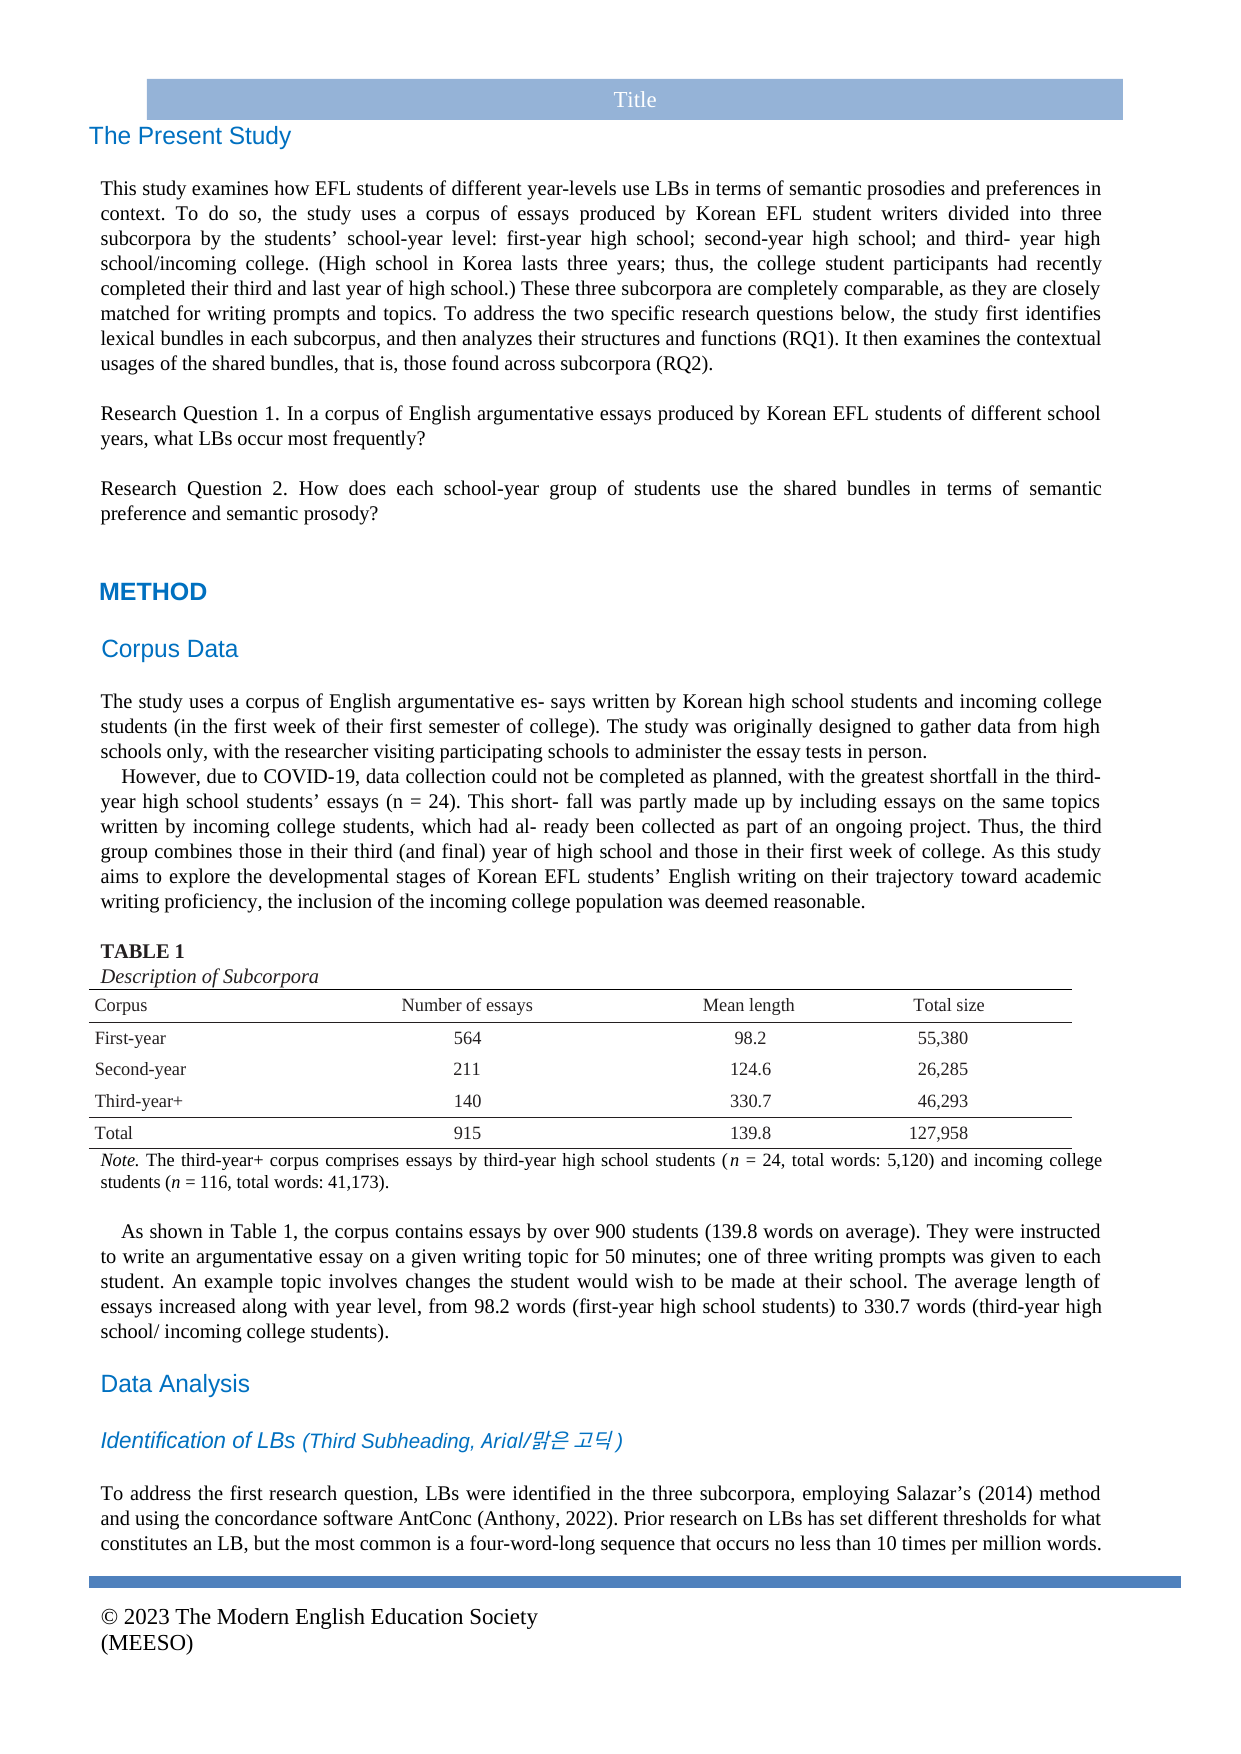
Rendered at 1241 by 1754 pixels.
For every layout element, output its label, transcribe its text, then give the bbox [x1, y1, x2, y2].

table_cell First-year [89, 1023, 337, 1053]
table_cell 330.7 [600, 1085, 895, 1117]
text Note. The third-year+ corpus comprises essays by third-year high school students (n = 24, total words: 5,120) and incoming college students (n = 116, total words: 41,173). [100, 1149, 1103, 1193]
table_cell 139.8 [600, 1118, 895, 1148]
table_cell 140 [337, 1085, 600, 1117]
table_cell Total [89, 1118, 337, 1148]
text Research Question 2. How does each school-year group of students use the shared bundles in terms of semantic preference and semantic prosody? [100, 476, 1103, 525]
text METHOD [89, 576, 1103, 605]
table_header Number of essays [337, 990, 600, 1022]
text However, due to COVID-19, data collection could not be completed as planned, with the greatest shortfall in the third-year high school students’ essays (n = 24). This short- fall was partly made up by including essays on the same topics written by incoming college students, which had al- ready been collected as part of an ongoing project. Thus, the third group combines those in their third (and final) year of high school and those in their first week of college. As this study aims to explore the developmental stages of Korean EFL students’ English writing on their trajectory toward academic writing proficiency, the inclusion of the incoming college population was deemed reasonable. [100, 764, 1103, 913]
text The study uses a corpus of English argumentative es- says written by Korean high school students and incoming college students (in the first week of their first semester of college). The study was originally designed to gather data from high schools only, with the researcher visiting participating schools to administer the essay tests in person. [100, 689, 1103, 763]
table_cell 46,293 [895, 1085, 1072, 1117]
text This study examines how EFL students of different year-levels use LBs in terms of semantic prosodies and preferences in context. To do so, the study uses a corpus of essays produced by Korean EFL student writers divided into three subcorpora by the students’ school-year level: first-year high school; second-year high school; and third- year high school/incoming college. (High school in Korea lasts three years; thus, the college student participants had recently completed their third and last year of high school.) These three subcorpora are completely comparable, as they are closely matched for writing prompts and topics. To address the two specific research questions below, the study first identifies lexical bundles in each subcorpus, and then analyzes their structures and functions (RQ1). It then examines the contextual usages of the shared bundles, that is, those found across subcorpora (RQ2). [100, 176, 1103, 375]
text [100, 1481, 1103, 1555]
text Data Analysis [100, 1369, 1103, 1398]
table_cell 26,285 [895, 1053, 1072, 1085]
table_cell 211 [337, 1053, 600, 1085]
table_header Corpus [89, 990, 337, 1022]
table_cell 124.6 [600, 1053, 895, 1085]
text Description of Subcorpora [100, 964, 1102, 988]
subtitle TABLE 1 [100, 939, 1102, 963]
table_header Total size [895, 990, 1072, 1022]
table_cell 564 [337, 1023, 600, 1053]
table_cell 127,958 [895, 1118, 1072, 1148]
text Research Question 1. In a corpus of English argumentative essays produced by Korean EFL students of different school years, what LBs occur most frequently? [100, 401, 1103, 450]
text As shown in Table 1, the corpus contains essays by over 900 students (139.8 words on average). They were instructed to write an argumentative essay on a given writing topic for 50 minutes; one of three writing prompts was given to each student. An example topic involves changes the student would wish to be made at their school. The average length of essays increased along with year level, from 98.2 words (first-year high school students) to 330.7 words (third-year high school/ incoming college students). [100, 1219, 1103, 1343]
text The Present Study [89, 114, 1103, 149]
table_cell 98.2 [600, 1023, 895, 1053]
table_cell 55,380 [895, 1023, 1072, 1053]
text Identification of LBs (Third Subheading, Arial/맑은 고딕 ) [100, 1424, 1103, 1454]
text Corpus Data [89, 634, 1103, 663]
table_cell Third-year+ [89, 1085, 337, 1117]
table_cell 915 [337, 1118, 600, 1148]
table_cell Second-year [89, 1053, 337, 1085]
table_header Mean length [600, 990, 895, 1022]
